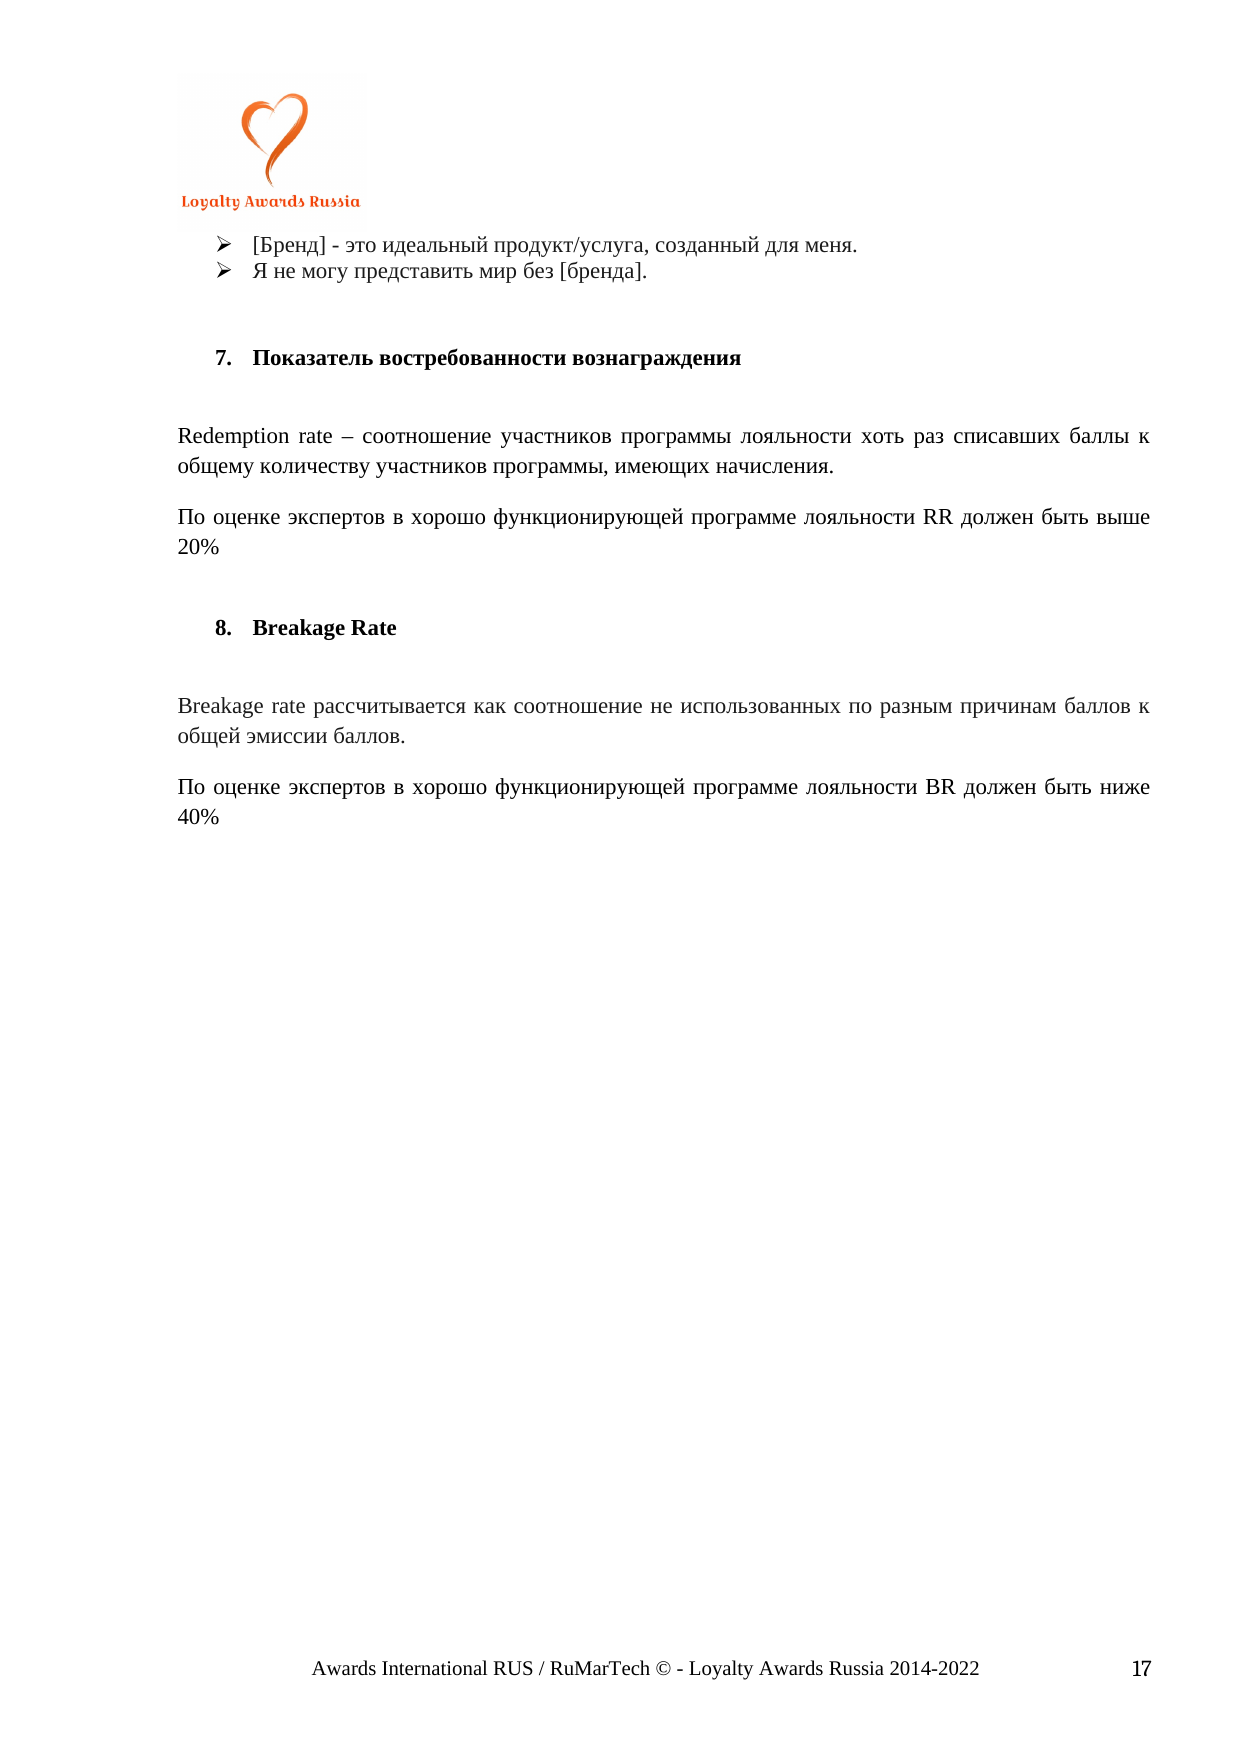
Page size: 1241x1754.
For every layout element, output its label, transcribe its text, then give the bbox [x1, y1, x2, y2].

text По оценке экспертов в хорошо функционирующей программе лояльности RR должен быть выше 20% [177, 503, 1152, 559]
text По оценке экспертов в хорошо функционирующей программе лояльности BR должен быть ниже 40% [177, 773, 1152, 829]
list Breakage Rate [215, 614, 1152, 641]
text Breakage rate рассчитывается как соотношение не использованных по разным причинам баллов к общей эмиссии баллов. [177, 692, 1152, 748]
text Redemption rate – соотношение участников программы лояльности хоть раз списавших баллы к общему количеству участников программы, имеющих начисления. [177, 422, 1152, 478]
picture [177, 73, 367, 232]
list Показатель востребованности вознаграждения [215, 344, 1152, 371]
list [Бренд] - это идеальный продукт/услуга, созданный для меня. [215, 231, 1152, 257]
list Я не могу представить мир без [бренда]. [215, 257, 1152, 284]
